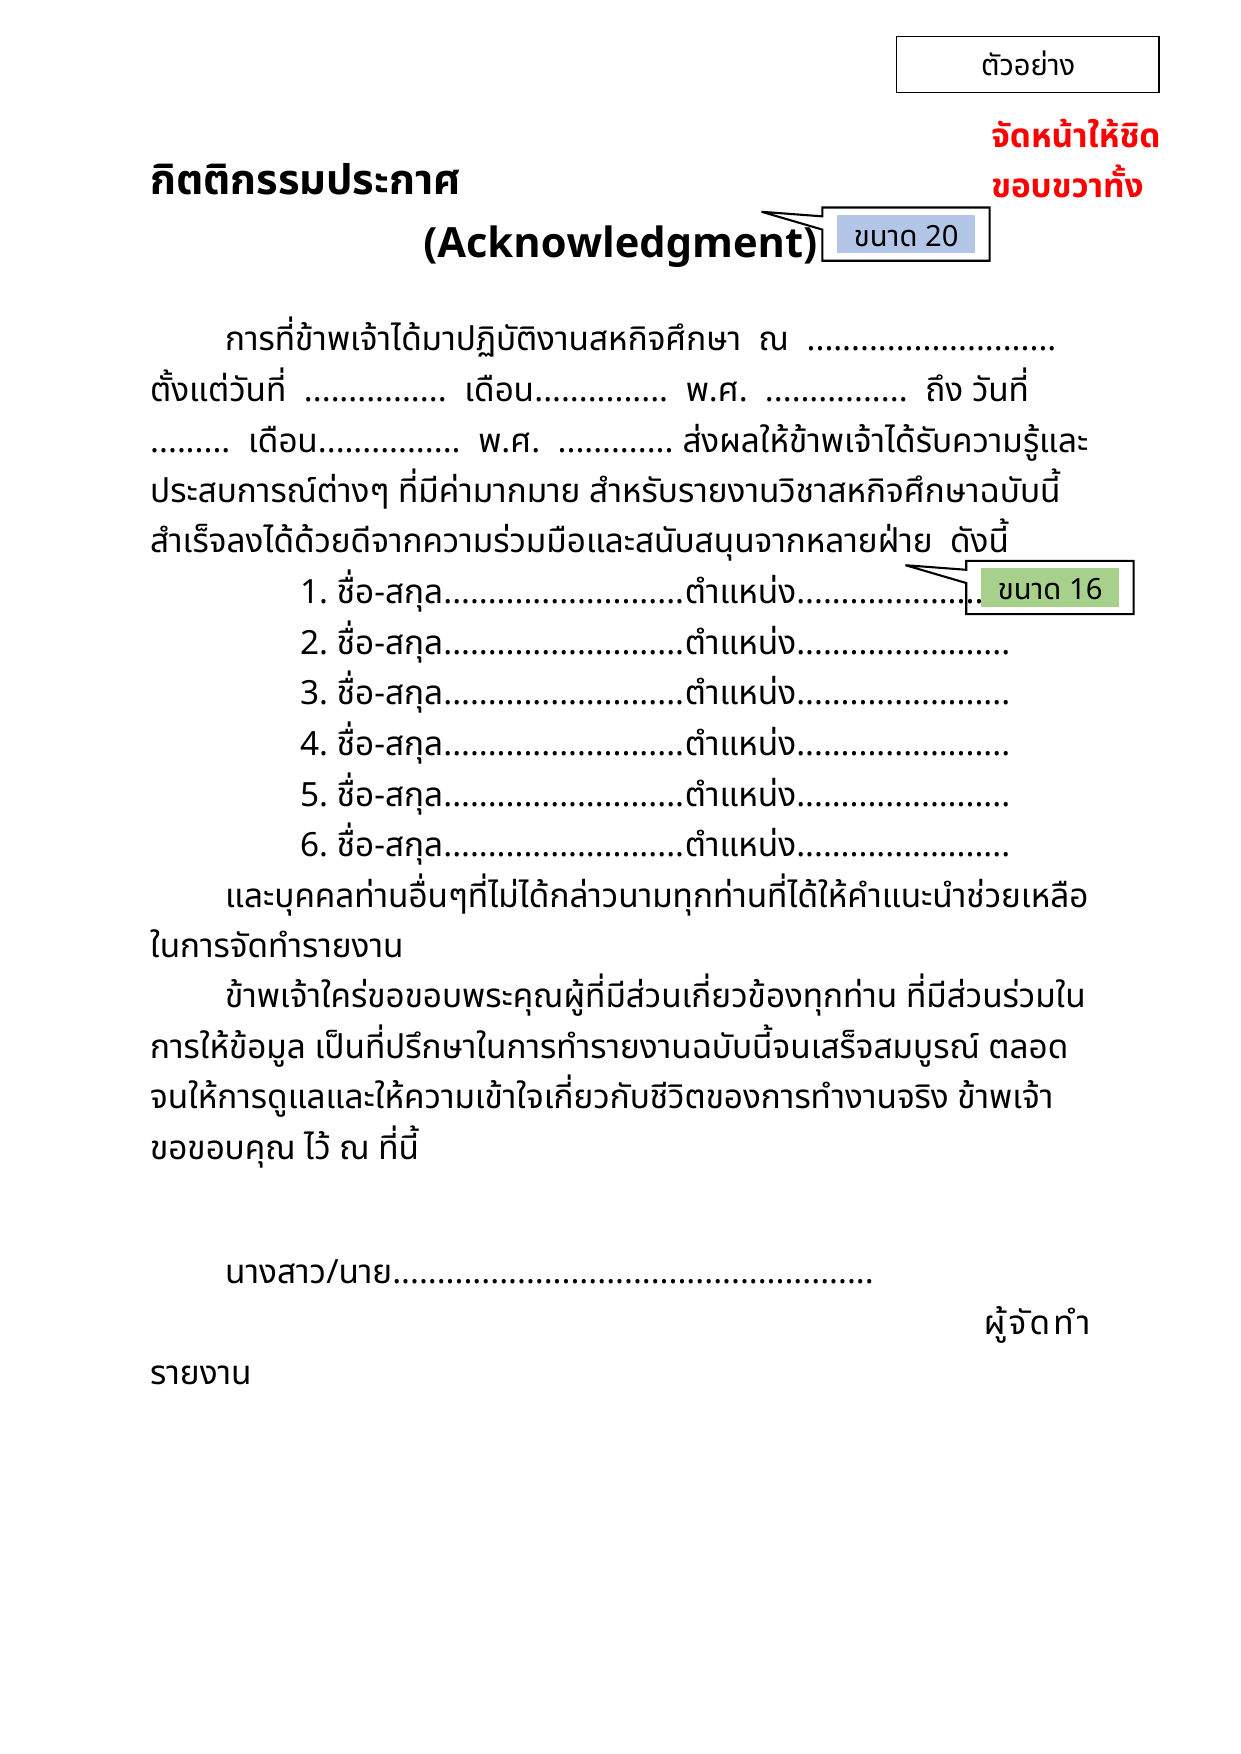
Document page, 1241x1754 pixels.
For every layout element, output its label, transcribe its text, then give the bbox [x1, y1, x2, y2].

text 6. ชื่อ-สกุล...........................ตำแหน่ง........................ [150, 821, 1090, 872]
text (Acknowledgment) [150, 213, 1090, 270]
text 1. ชื่อ-สกุล...........................ตำแหน่ง........................ [150, 568, 1090, 618]
text 3. ชื่อ-สกุล...........................ตำแหน่ง........................ [150, 669, 1090, 720]
text การที่ข้าพเจ้าได้มาปฏิบัติงานสหกิจศึกษา ณ ............................ ตั้งแต่วันที่ ................ เดือน............... พ.ศ. ................ ถึง วันที่ ......... เดือน................ พ.ศ. ............. ส่งผลให้ข้าพเจ้าได้รับความรู้และประสบการณ์ต่างๆ ที่มีค่ามากมาย สำหรับรายงานวิชาสหกิจศึกษาฉบับนี้ สำเร็จลงได้ด้วยดีจากความร่วมมือและสนับสนุนจากหลายฝ่าย ดังนี้ [150, 315, 1090, 568]
text 2. ชื่อ-สกุล...........................ตำแหน่ง........................ [150, 618, 1090, 669]
text ผู้จัดทำรายงาน [150, 1299, 1090, 1400]
text และบุคคลท่านอื่นๆที่ไม่ได้กล่าวนามทุกท่านที่ได้ให้คำแนะนำช่วยเหลือในการจัดทำรายงาน [150, 872, 1090, 972]
text 4. ชื่อ-สกุล...........................ตำแหน่ง........................ [150, 720, 1090, 770]
text ข้าพเจ้าใคร่ขอขอบพระคุณผู้ที่มีส่วนเกี่ยวข้องทุกท่าน ที่มีส่วนร่วมในการให้ข้อมูล เป็นที่ปรึกษาในการทำรายงานฉบับนี้จนเสร็จสมบูรณ์ ตลอดจนให้การดูแลและให้ความเข้าใจเกี่ยวกับชีวิตของการทำงานจริง ข้าพเจ้าขอขอบคุณ ไว้ ณ ที่นี้ [150, 972, 1090, 1174]
text 5. ชื่อ-สกุล...........................ตำแหน่ง........................ [150, 770, 1090, 821]
text นางสาว/นาย...................................................... [150, 1219, 1090, 1299]
